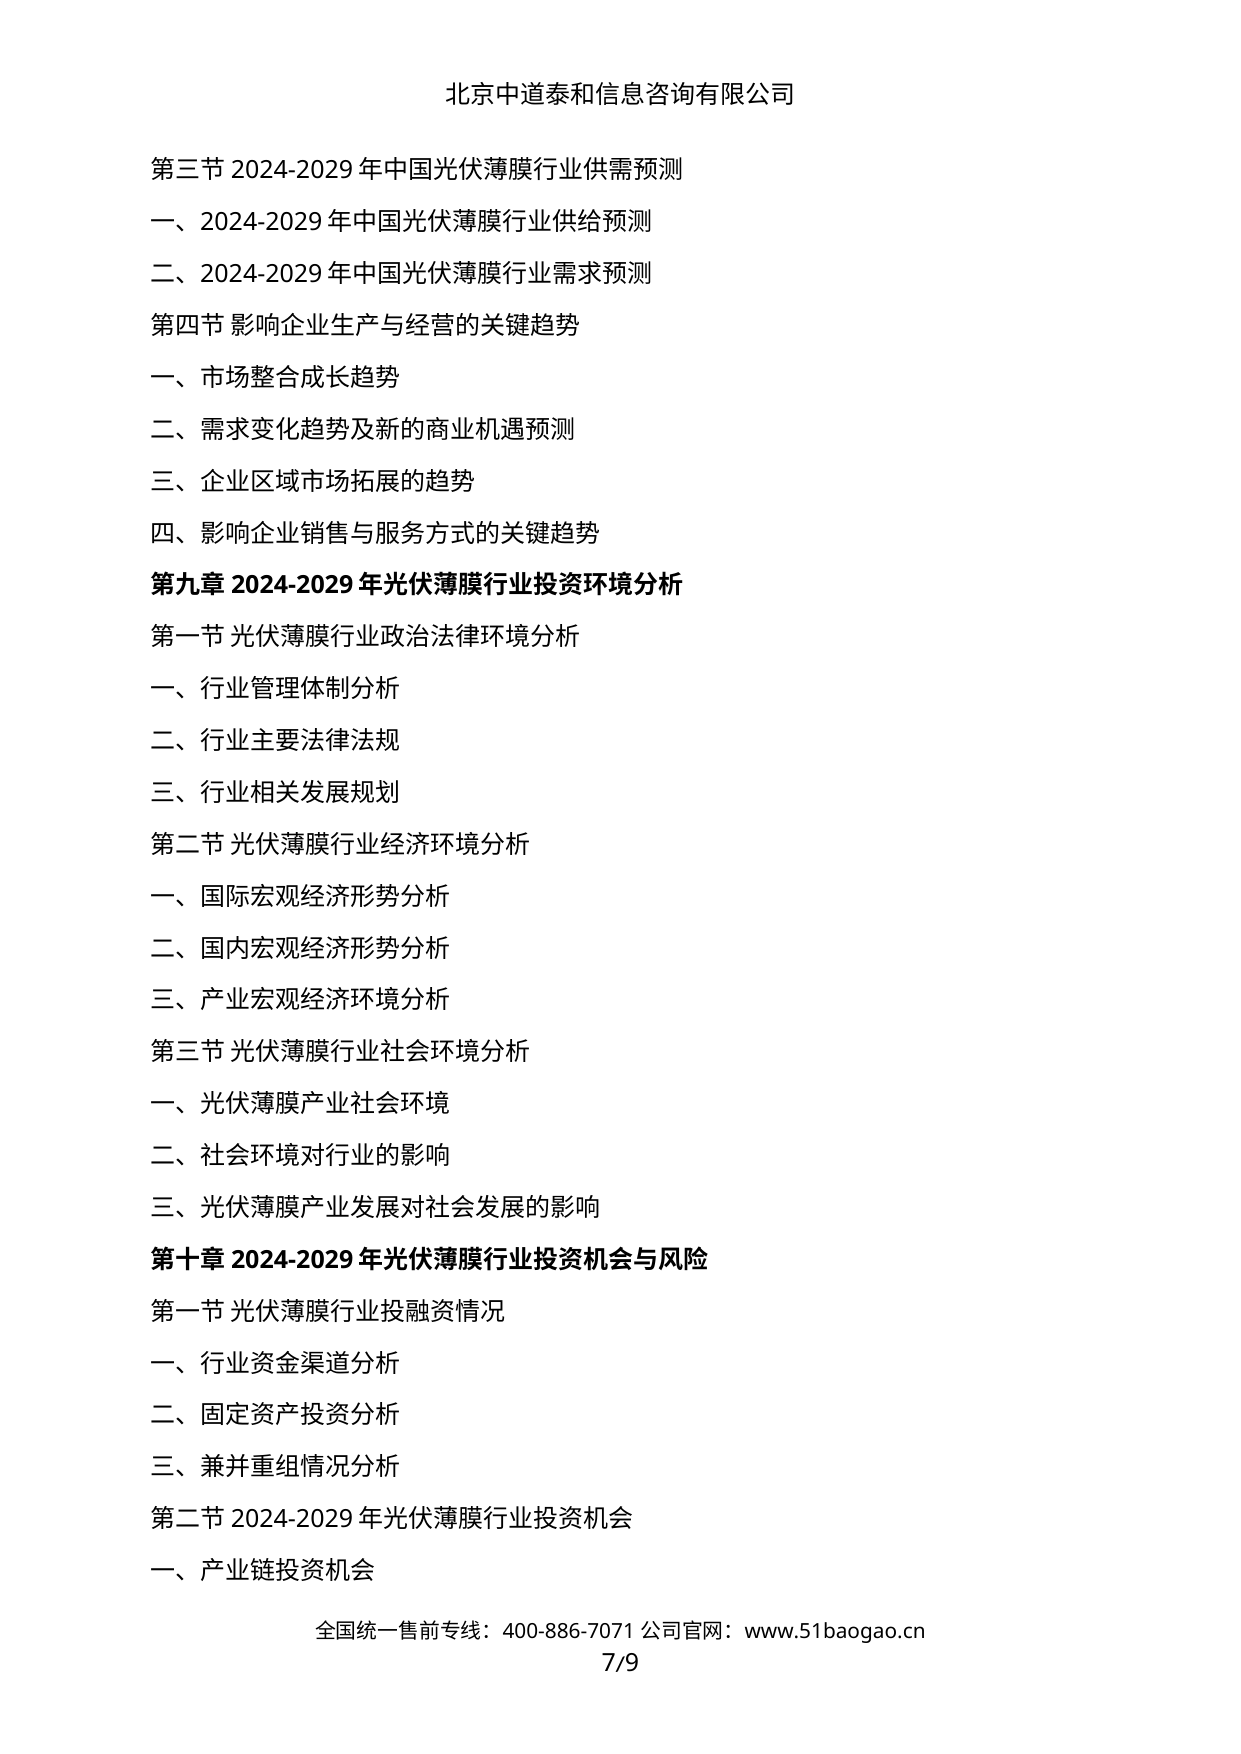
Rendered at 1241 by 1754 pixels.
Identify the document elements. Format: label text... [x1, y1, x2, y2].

text 一、市场整合成长趋势 [150, 357, 1090, 394]
text 一、国际宏观经济形势分析 [150, 876, 1090, 912]
text 第四节 影响企业生产与经营的关键趋势 [150, 306, 1090, 342]
text 一、行业管理体制分析 [150, 669, 1090, 705]
text 第九章 2024-2029年光伏薄膜行业投资环境分析 [150, 565, 1090, 601]
text 三、兼并重组情况分析 [150, 1447, 1090, 1483]
text 二、2024-2029年中国光伏薄膜行业需求预测 [150, 254, 1090, 290]
text 三、企业区域市场拓展的趋势 [150, 461, 1090, 497]
text 二、需求变化趋势及新的商业机遇预测 [150, 409, 1090, 446]
text 第三节 2024-2029年中国光伏薄膜行业供需预测 [150, 150, 1090, 186]
text 第十章 2024-2029年光伏薄膜行业投资机会与风险 [150, 1239, 1090, 1276]
text 一、产业链投资机会 [150, 1551, 1090, 1587]
text 三、行业相关发展规划 [150, 772, 1090, 809]
text 三、产业宏观经济环境分析 [150, 980, 1090, 1016]
text 二、社会环境对行业的影响 [150, 1136, 1090, 1172]
text 一、2024-2029年中国光伏薄膜行业供给预测 [150, 202, 1090, 238]
text 第二节 2024-2029年光伏薄膜行业投资机会 [150, 1499, 1090, 1535]
text 二、行业主要法律法规 [150, 721, 1090, 757]
text 一、光伏薄膜产业社会环境 [150, 1084, 1090, 1120]
text 三、光伏薄膜产业发展对社会发展的影响 [150, 1187, 1090, 1224]
text 第一节 光伏薄膜行业政治法律环境分析 [150, 617, 1090, 653]
text 第一节 光伏薄膜行业投融资情况 [150, 1291, 1090, 1327]
text 二、固定资产投资分析 [150, 1395, 1090, 1431]
text 二、国内宏观经济形势分析 [150, 928, 1090, 964]
text 第三节 光伏薄膜行业社会环境分析 [150, 1032, 1090, 1068]
text 第二节 光伏薄膜行业经济环境分析 [150, 824, 1090, 861]
text 四、影响企业销售与服务方式的关键趋势 [150, 513, 1090, 549]
text 一、行业资金渠道分析 [150, 1343, 1090, 1379]
